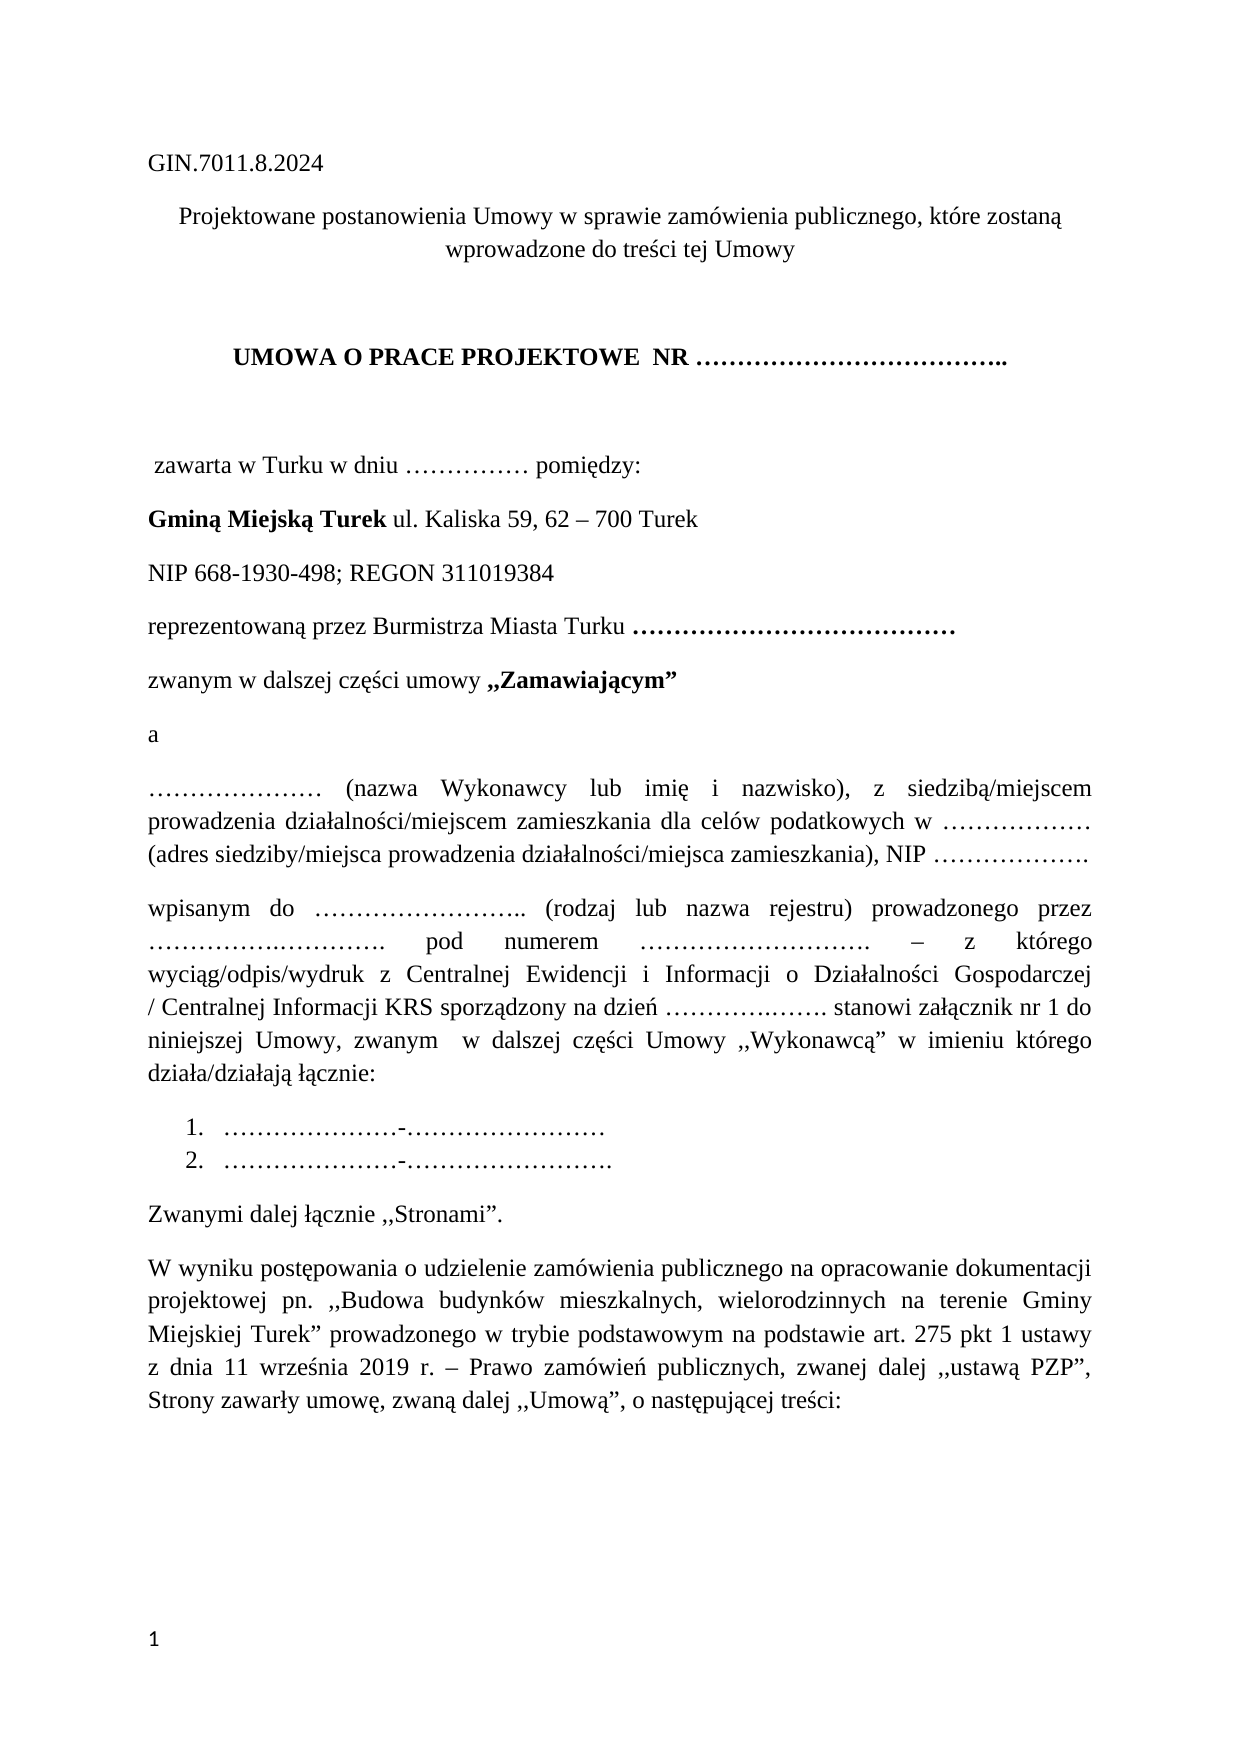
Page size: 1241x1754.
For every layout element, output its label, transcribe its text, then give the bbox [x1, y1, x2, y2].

text NIP 668-1930-498; REGON 311019384 [148, 558, 1093, 586]
text UMOWA O PRACE PROJEKTOWE NR ……………………………….. [148, 342, 1093, 371]
text zawarta w Turku w dniu …………… pomiędzy: [148, 450, 1093, 479]
text zwanym w dalszej części umowy ,,Zamawiającym” [148, 665, 1093, 694]
text Zwanymi dalej łącznie ,,Stronami”. [148, 1199, 1093, 1227]
text ………………… (nazwa Wykonawcy lub imię i nazwisko), z siedzibą/miejscem prowadzenia działalności/miejscem zamieszkania dla celów podatkowych w ……………… (adres siedziby/miejsca prowadzenia działalności/miejsca zamieszkania), NIP ………………. [148, 773, 1093, 868]
text Projektowane postanowienia Umowy w sprawie zamówienia publicznego, które zostaną wprowadzone do treści tej Umowy [148, 201, 1093, 263]
text reprezentowaną przez Burmistrza Miasta Turku ………………………………… [148, 611, 1093, 640]
text Gminą Miejską Turek ul. Kaliska 59, 62 – 700 Turek [148, 504, 1093, 532]
text wpisanym do …………………….. (rodzaj lub nazwa rejestru) prowadzonego przez …………….…………. pod numerem ………………………. – z którego wyciąg/odpis/wydruk z Centralnej Ewidencji i Informacji o Działalności Gospodarczej / Centralnej Informacji KRS sporządzony na dzień ………….……. stanowi załącznik nr 1 do niniejszej Umowy, zwanym w dalszej części Umowy ,,Wykonawcą” w imieniu którego działa/działają łącznie: [148, 893, 1093, 1087]
text GIN.7011.8.2024 [148, 148, 1093, 176]
list …………………-…………………… [185, 1112, 1093, 1141]
text a [148, 719, 1093, 748]
text W wyniku postępowania o udzielenie zamówienia publicznego na opracowanie dokumentacji projektowej pn. ,,Budowa budynków mieszkalnych, wielorodzinnych na terenie Gminy Miejskiej Turek” prowadzonego w trybie podstawowym na podstawie art. 275 pkt 1 ustawy z dnia 11 września 2019 r. – Prawo zamówień publicznych, zwanej dalej ,,ustawą PZP”, Strony zawarły umowę, zwaną dalej ,,Umową”, o następującej treści: [148, 1253, 1093, 1413]
list …………………-……………………. [185, 1145, 1093, 1174]
